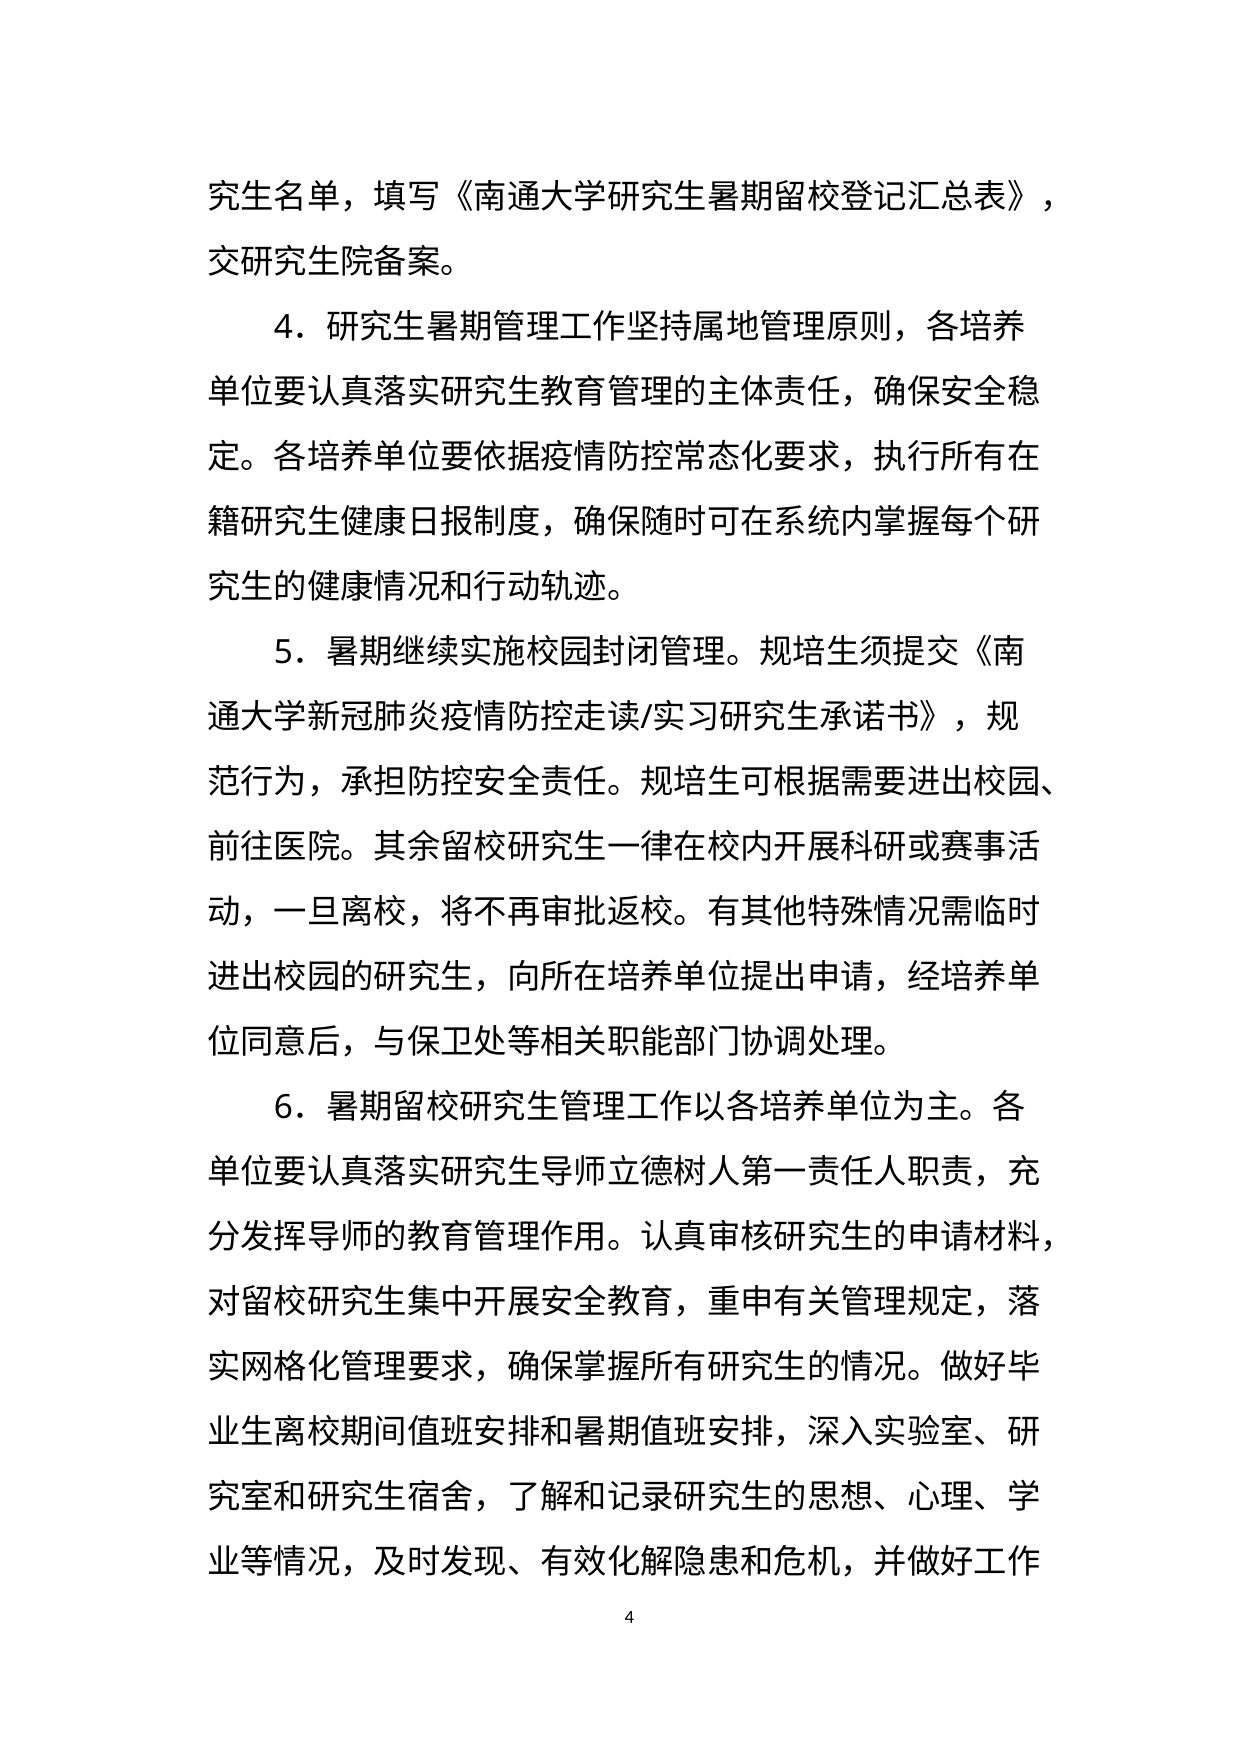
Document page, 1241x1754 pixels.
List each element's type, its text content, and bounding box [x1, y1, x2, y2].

text 4．研究生暑期管理工作坚持属地管理原则，各培养单位要认真落实研究生教育管理的主体责任，确保安全稳定。各培养单位要依据疫情防控常态化要求，执行所有在籍研究生健康日报制度，确保随时可在系统内掌握每个研究生的健康情况和行动轨迹。 [207, 292, 1051, 617]
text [207, 162, 1051, 292]
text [207, 1072, 1051, 1592]
text 5．暑期继续实施校园封闭管理。规培生须提交《南通大学新冠肺炎疫情防控走读/实习研究生承诺书》，规范行为，承担防控安全责任。规培生可根据需要进出校园、前往医院。其余留校研究生一律在校内开展科研或赛事活动，一旦离校，将不再审批返校。有其他特殊情况需临时进出校园的研究生，向所在培养单位提出申请，经培养单位同意后，与保卫处等相关职能部门协调处理。 [207, 617, 1051, 1072]
